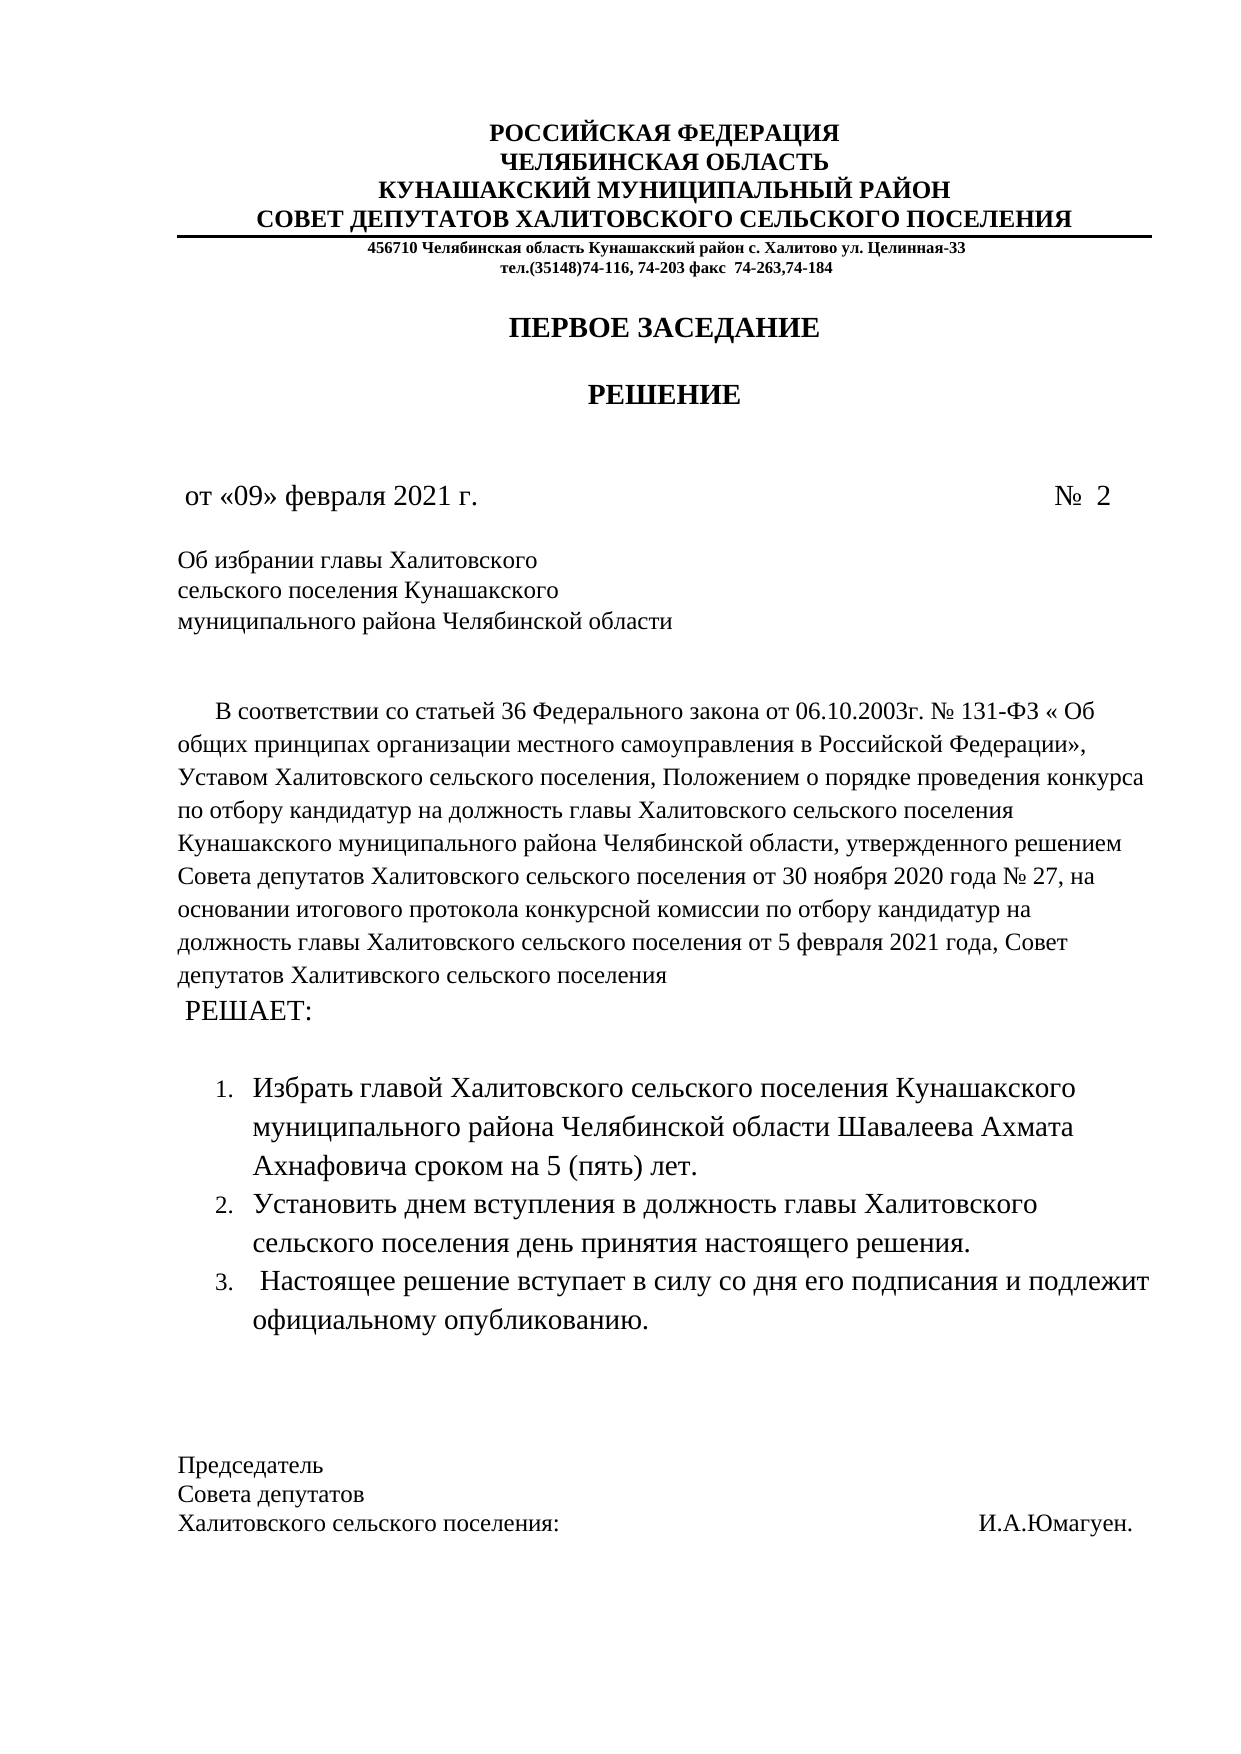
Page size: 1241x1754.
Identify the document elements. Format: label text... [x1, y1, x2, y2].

text 456710 Челябинская область Кунашакский район с. Халитово ул. Целинная-33 [177, 238, 1152, 257]
text от «09» февраля 2021 г. № 2 [177, 478, 1152, 511]
text КУНАШАКСКИЙ МУНИЦИПАЛЬНЫЙ РАЙОН [177, 176, 1152, 204]
text Совета депутатов [177, 1479, 1152, 1508]
list Настоящее решение вступает в силу со дня его подписания и подлежит официальному опубликованию. [215, 1263, 1152, 1335]
text РЕШЕНИЕ [177, 377, 1152, 411]
text тел.(35148)74-116, 74-203 факс 74-263,74-184 [177, 257, 1152, 277]
text Халитовского сельского поселения: И.А.Юмагуен. [177, 1508, 1152, 1537]
text В соответствии со статьей 36 Федерального закона от 06.10.2003г. № 131-ФЗ « Об общих принципах организации местного самоуправления в Российской Федерации», Уставом Халитовского сельского поселения, Положением о порядке проведения конкурса по отбору кандидатур на должность главы Халитовского сельского поселения Кунашакского муниципального района Челябинской области, утвержденного решением Совета депутатов Халитовского сельского поселения от 30 ноября 2020 года № 27, на основании итогового протокола конкурсной комиссии по отбору кандидатур на должность главы Халитовского сельского поселения от 5 февраля 2021 года, Совет депутатов Халитивского сельского поселения [177, 696, 1152, 989]
text СОВЕТ ДЕПУТАТОВ ХАЛИТОВСКОГО СЕЛЬСКОГО ПОСЕЛЕНИЯ [177, 204, 1152, 235]
text Председатель [177, 1451, 1152, 1479]
text сельского поселения Кунашакского [177, 575, 1152, 604]
text РОССИЙСКАЯ ФЕДЕРАЦИЯ [177, 118, 1152, 147]
list Избрать главой Халитовского сельского поселения Кунашакского муниципального района Челябинской области Шавалеева Ахмата Ахнафовича сроком на 5 (пять) лет. [215, 1071, 1152, 1181]
text Об избрании главы Халитовского [177, 545, 1152, 574]
text РЕШАЕТ: [177, 993, 1152, 1027]
text ЧЕЛЯБИНСКАЯ ОБЛАСТЬ [177, 147, 1152, 176]
list Установить днем вступления в должность главы Халитовского сельского поселения день принятия настоящего решения. [215, 1186, 1152, 1258]
text ПЕРВОЕ ЗАСЕДАНИЕ [177, 310, 1152, 344]
text муниципального района Челябинской области [177, 606, 1152, 634]
